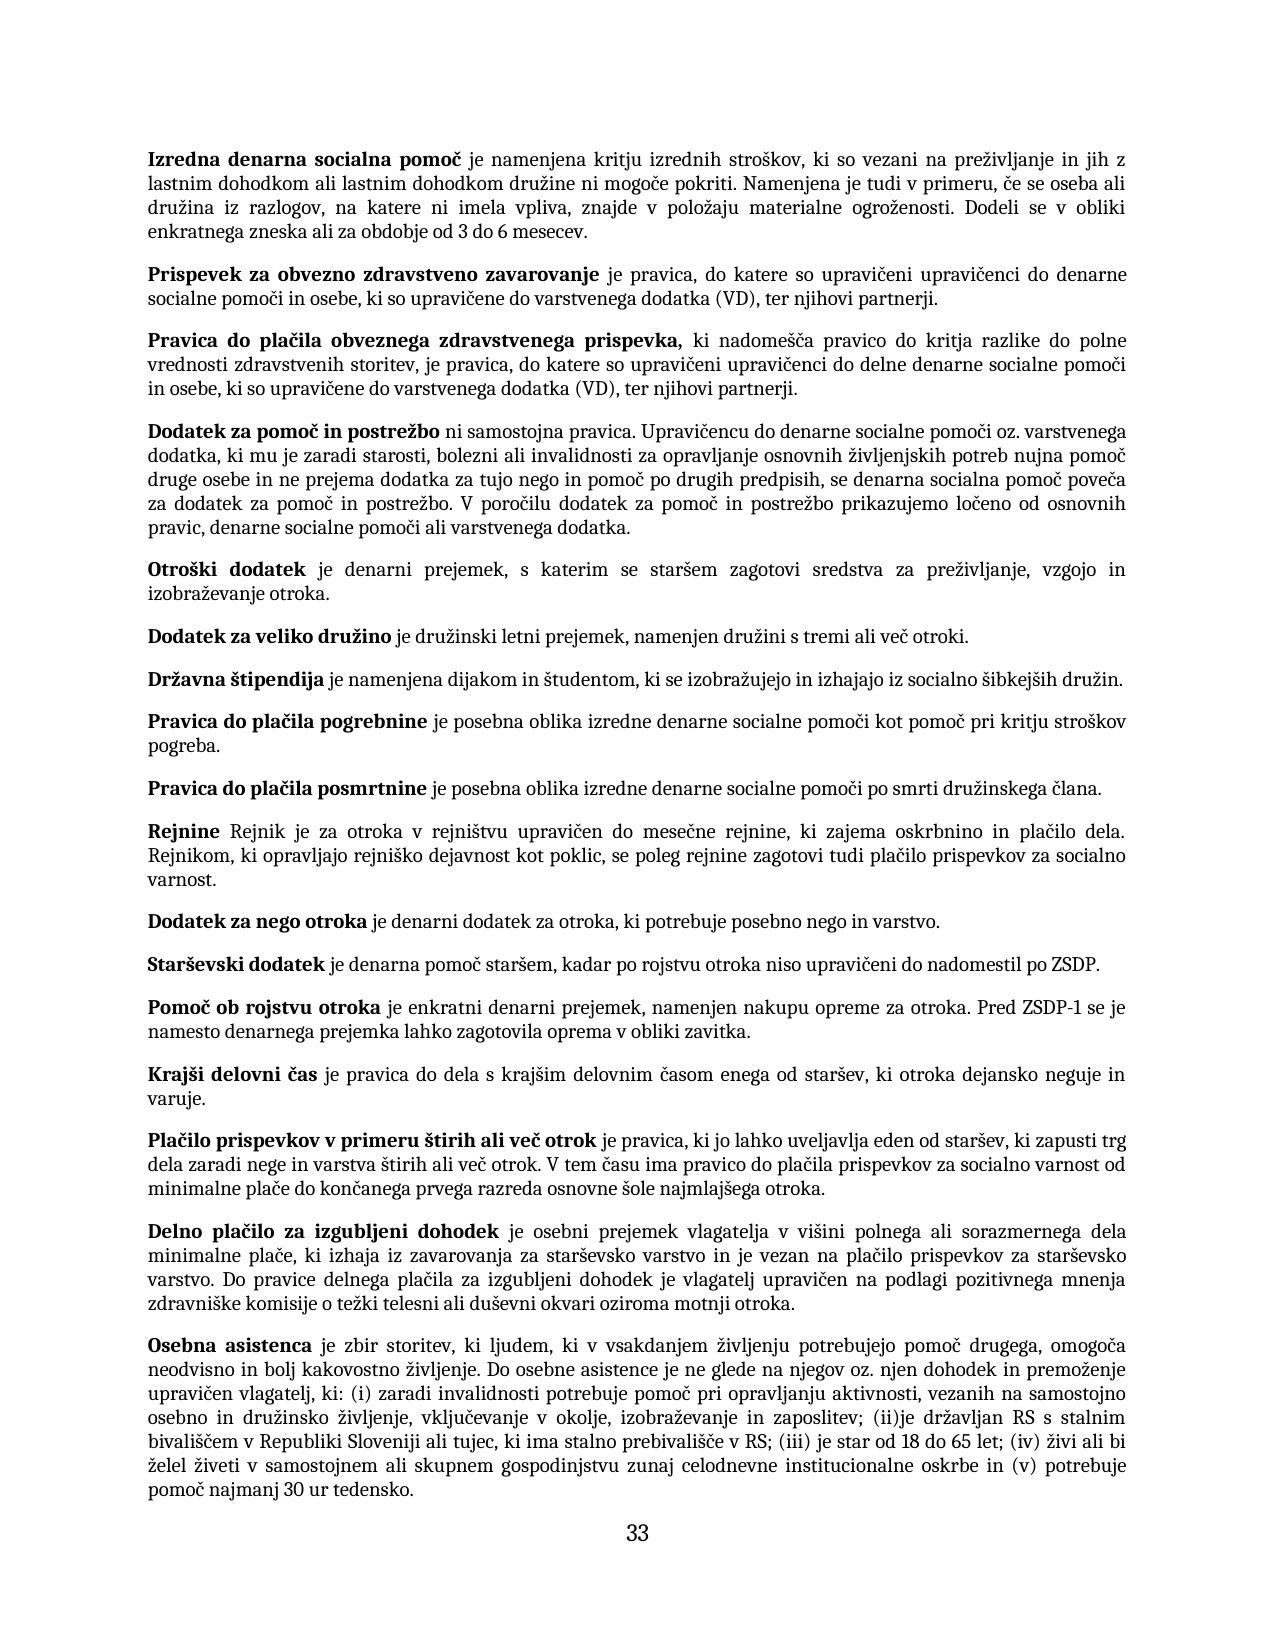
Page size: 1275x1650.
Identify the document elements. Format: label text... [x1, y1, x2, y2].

text Pravica do plačila obveznega zdravstvenega prispevka, ki nadomešča pravico do kritja razlike do polne vrednosti zdravstvenih storitev, je pravica, do katere so upravičeni upravičenci do delne denarne socialne pomoči in osebe, ki so upravičene do varstvenega dodatka (VD), ter njihovi partnerji. [148, 329, 1127, 401]
text Dodatek za veliko družino je družinski letni prejemek, namenjen družini s tremi ali več otroki. [148, 625, 1127, 649]
text Dodatek za pomoč in postrežbo ni samostojna pravica. Upravičencu do denarne socialne pomoči oz. varstvenega dodatka, ki mu je zaradi starosti, bolezni ali invalidnosti za opravljanje osnovnih življenjskih potreb nujna pomoč druge osebe in ne prejema dodatka za tujo nego in pomoč po drugih predpisih, se denarna socialna pomoč poveča za dodatek za pomoč in postrežbo. V poročilu dodatek za pomoč in postrežbo prikazujemo ločeno od osnovnih pravic, denarne socialne pomoči ali varstvenega dodatka. [148, 419, 1127, 539]
text Prispevek za obvezno zdravstveno zavarovanje je pravica, do katere so upravičeni upravičenci do denarne socialne pomoči in osebe, ki so upravičene do varstvenega dodatka (VD), ter njihovi partnerji. [148, 262, 1127, 310]
text Dodatek za nego otroka je denarni dodatek za otroka, ki potrebuje posebno nego in varstvo. [148, 910, 1127, 934]
text Otroški dodatek je denarni prejemek, s katerim se staršem zagotovi sredstva za preživljanje, vzgojo in izobraževanje otroka. [148, 558, 1127, 606]
text Plačilo prispevkov v primeru štirih ali več otrok je pravica, ki jo lahko uveljavlja eden od staršev, ki zapusti trg dela zaradi nege in varstva štirih ali več otrok. V tem času ima pravico do plačila prispevkov za socialno varnost od minimalne plače do končanega prvega razreda osnovne šole najmlajšega otroka. [148, 1129, 1127, 1201]
text Starševski dodatek je denarna pomoč staršem, kadar po rojstvu otroka niso upravičeni do nadomestil po ZSDP. [148, 953, 1127, 977]
text Krajši delovni čas je pravica do dela s krajšim delovnim časom enega od staršev, ki otroka dejansko neguje in varuje. [148, 1062, 1127, 1110]
text Rejnine Rejnik je za otroka v rejništvu upravičen do mesečne rejnine, ki zajema oskrbnino in plačilo dela. Rejnikom, ki opravljajo rejniško dejavnost kot poklic, se poleg rejnine zagotovi tudi plačilo prispevkov za socialno varnost. [148, 819, 1127, 891]
text Državna štipendija je namenjena dijakom in študentom, ki se izobražujejo in izhajajo iz socialno šibkejših družin. [148, 667, 1127, 691]
text Pravica do plačila posmrtnine je posebna oblika izredne denarne socialne pomoči po smrti družinskega člana. [148, 777, 1127, 801]
text Izredna denarna socialna pomoč je namenjena kritju izrednih stroškov, ki so vezani na preživljanje in jih z lastnim dohodkom ali lastnim dohodkom družine ni mogoče pokriti. Namenjena je tudi v primeru, če se oseba ali družina iz razlogov, na katere ni imela vpliva, znajde v položaju materialne ogroženosti. Dodeli se v obliki enkratnega zneska ali za obdobje od 3 do 6 mesecev. [148, 148, 1127, 243]
text Pomoč ob rojstvu otroka je enkratni denarni prejemek, namenjen nakupu opreme za otroka. Pred ZSDP-1 se je namesto denarnega prejemka lahko zagotovila oprema v obliki zavitka. [148, 996, 1127, 1043]
text Pravica do plačila pogrebnine je posebna oblika izredne denarne socialne pomoči kot pomoč pri kritju stroškov pogreba. [148, 710, 1127, 758]
text Osebna asistenca je zbir storitev, ki ljudem, ki v vsakdanjem življenju potrebujejo pomoč drugega, omogoča neodvisno in bolj kakovostno življenje. Do osebne asistence je ne glede na njegov oz. njen dohodek in premoženje upravičen vlagatelj, ki: (i) zaradi invalidnosti potrebuje pomoč pri opravljanju aktivnosti, vezanih na samostojno osebno in družinsko življenje, vključevanje v okolje, izobraževanje in zaposlitev; (ii)je državljan RS s stalnim bivališčem v Republiki Sloveniji ali tujec, ki ima stalno prebivališče v RS; (iii) je star od 18 do 65 let; (iv) živi ali bi želel živeti v samostojnem ali skupnem gospodinjstvu zunaj celodnevne institucionalne oskrbe in (v) potrebuje pomoč najmanj 30 ur tedensko. [148, 1334, 1127, 1502]
text Delno plačilo za izgubljeni dohodek je osebni prejemek vlagatelja v višini polnega ali sorazmernega dela minimalne plače, ki izhaja iz zavarovanja za starševsko varstvo in je vezan na plačilo prispevkov za starševsko varstvo. Do pravice delnega plačila za izgubljeni dohodek je vlagatelj upravičen na podlagi pozitivnega mnenja zdravniške komisije o težki telesni ali duševni okvari oziroma motnji otroka. [148, 1219, 1127, 1315]
